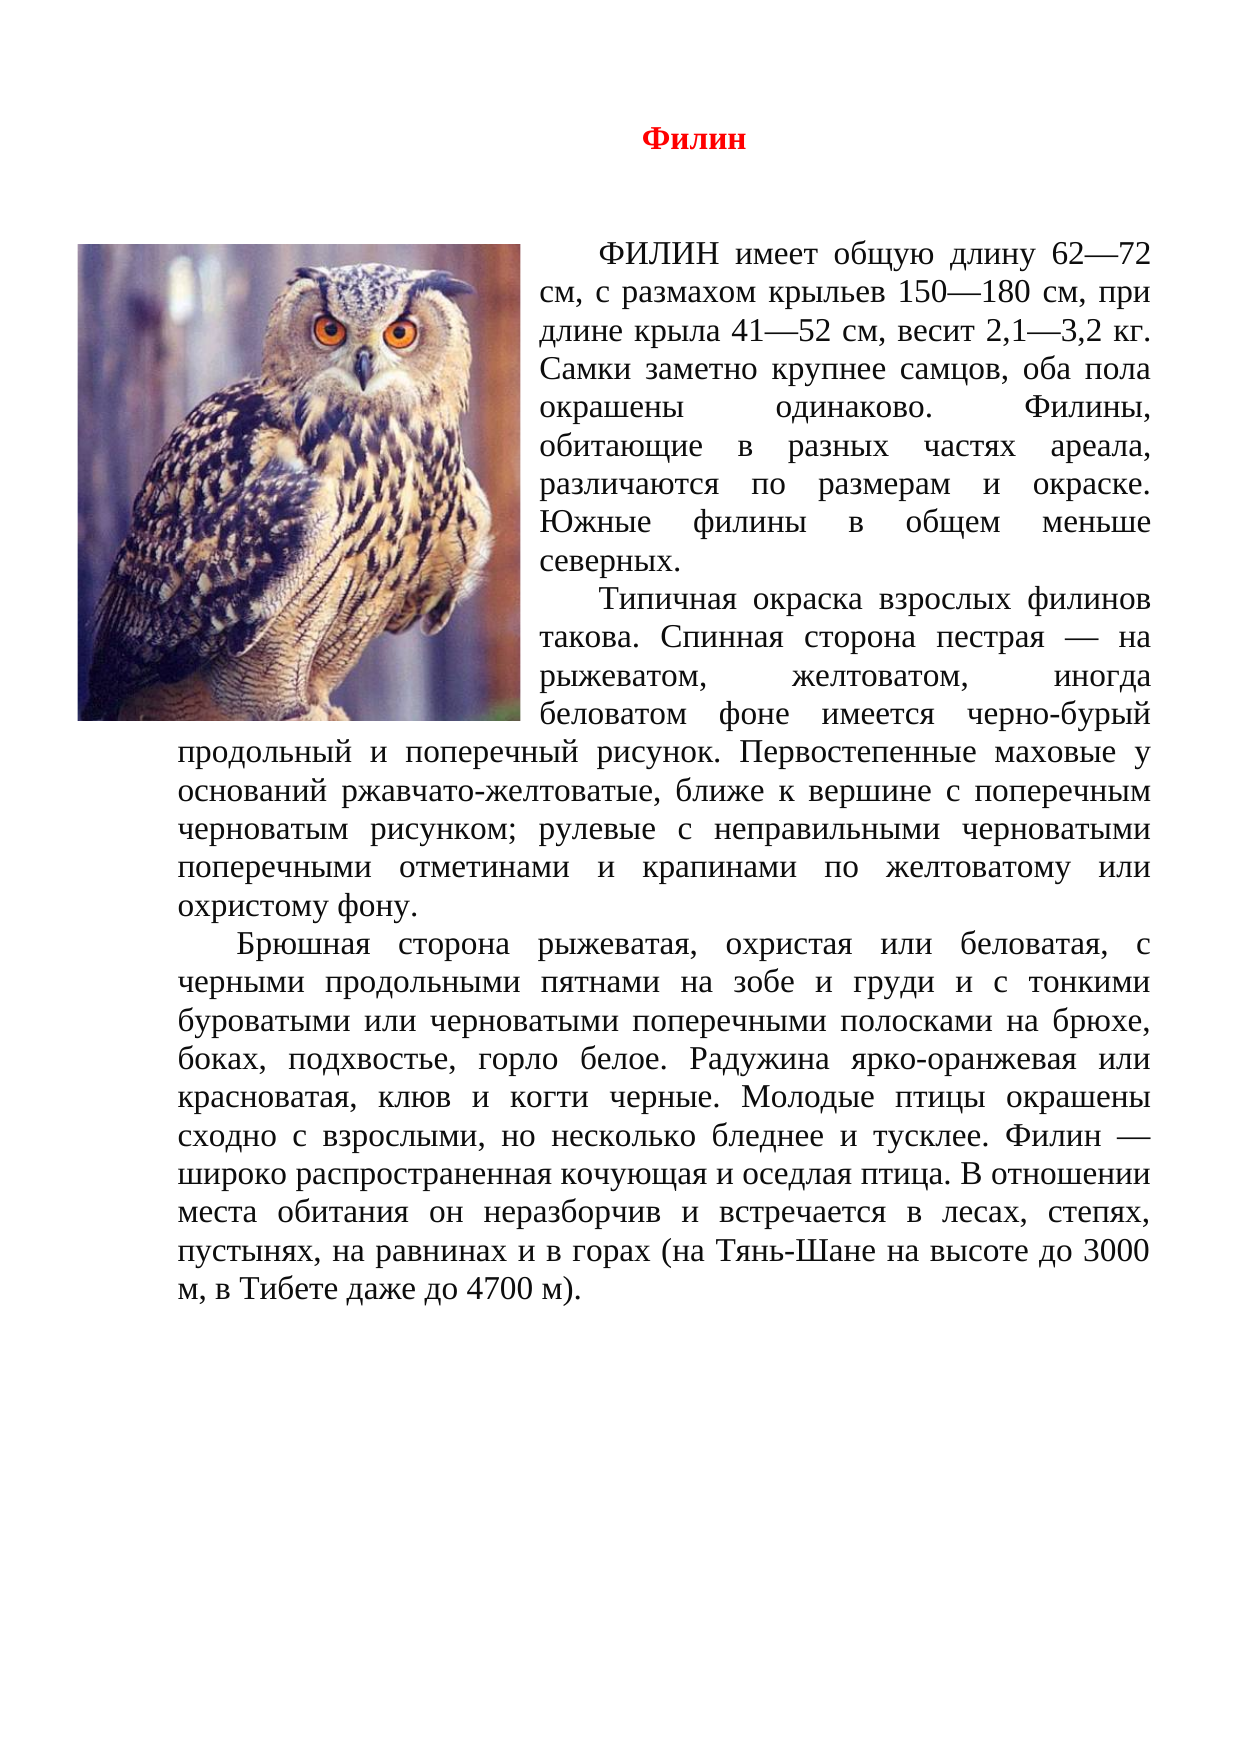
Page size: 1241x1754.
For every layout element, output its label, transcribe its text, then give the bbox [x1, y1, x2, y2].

text ФИЛИН имеет общую длину 62—72 см, с размахом крыльев 150—180 см, при длине крыла 41—52 см, весит 2,1—3,2 кг. Самки заметно крупнее самцов, оба пола окрашены одинаково. Филины, обитающие в разных частях ареала, различаются по размерам и окраске. Южные филины в общем меньше северных. [177, 233, 1152, 578]
picture [76, 244, 521, 719]
text Типичная окраска взрослых филинов такова. Спинная сторона пестрая — на рыжеватом, желтоватом, иногда беловатом фоне имеется черно-бурый продольный и поперечный рисунок. Первостепенные маховые у оснований ржавчато-желтоватые, ближе к вершине с поперечным черноватым рисунком; рулевые с неправильными черноватыми поперечными отметинами и крапинами по желтоватому или охристому фону. [177, 578, 1152, 923]
text Брюшная сторона рыжеватая, охристая или беловатая, с черными продольными пятнами на зобе и груди и с тонкими буроватыми или черноватыми поперечными полосками на брюхе, боках, подхвостье, горло белое. Радужина ярко-оранжевая или красноватая, клюв и когти черные. Молодые птицы окрашены сходно с взрослыми, но несколько бледнее и тусклее. Филин — широко распространенная кочующая и оседлая птица. В отношении места обитания он неразборчив и встречается в лесах, степях, пустынях, на равнинах и в горах (на Тянь-Шане на высоте до 3000 м, в Тибете даже до 4700 м). [177, 923, 1152, 1306]
text Филин [177, 118, 1152, 156]
